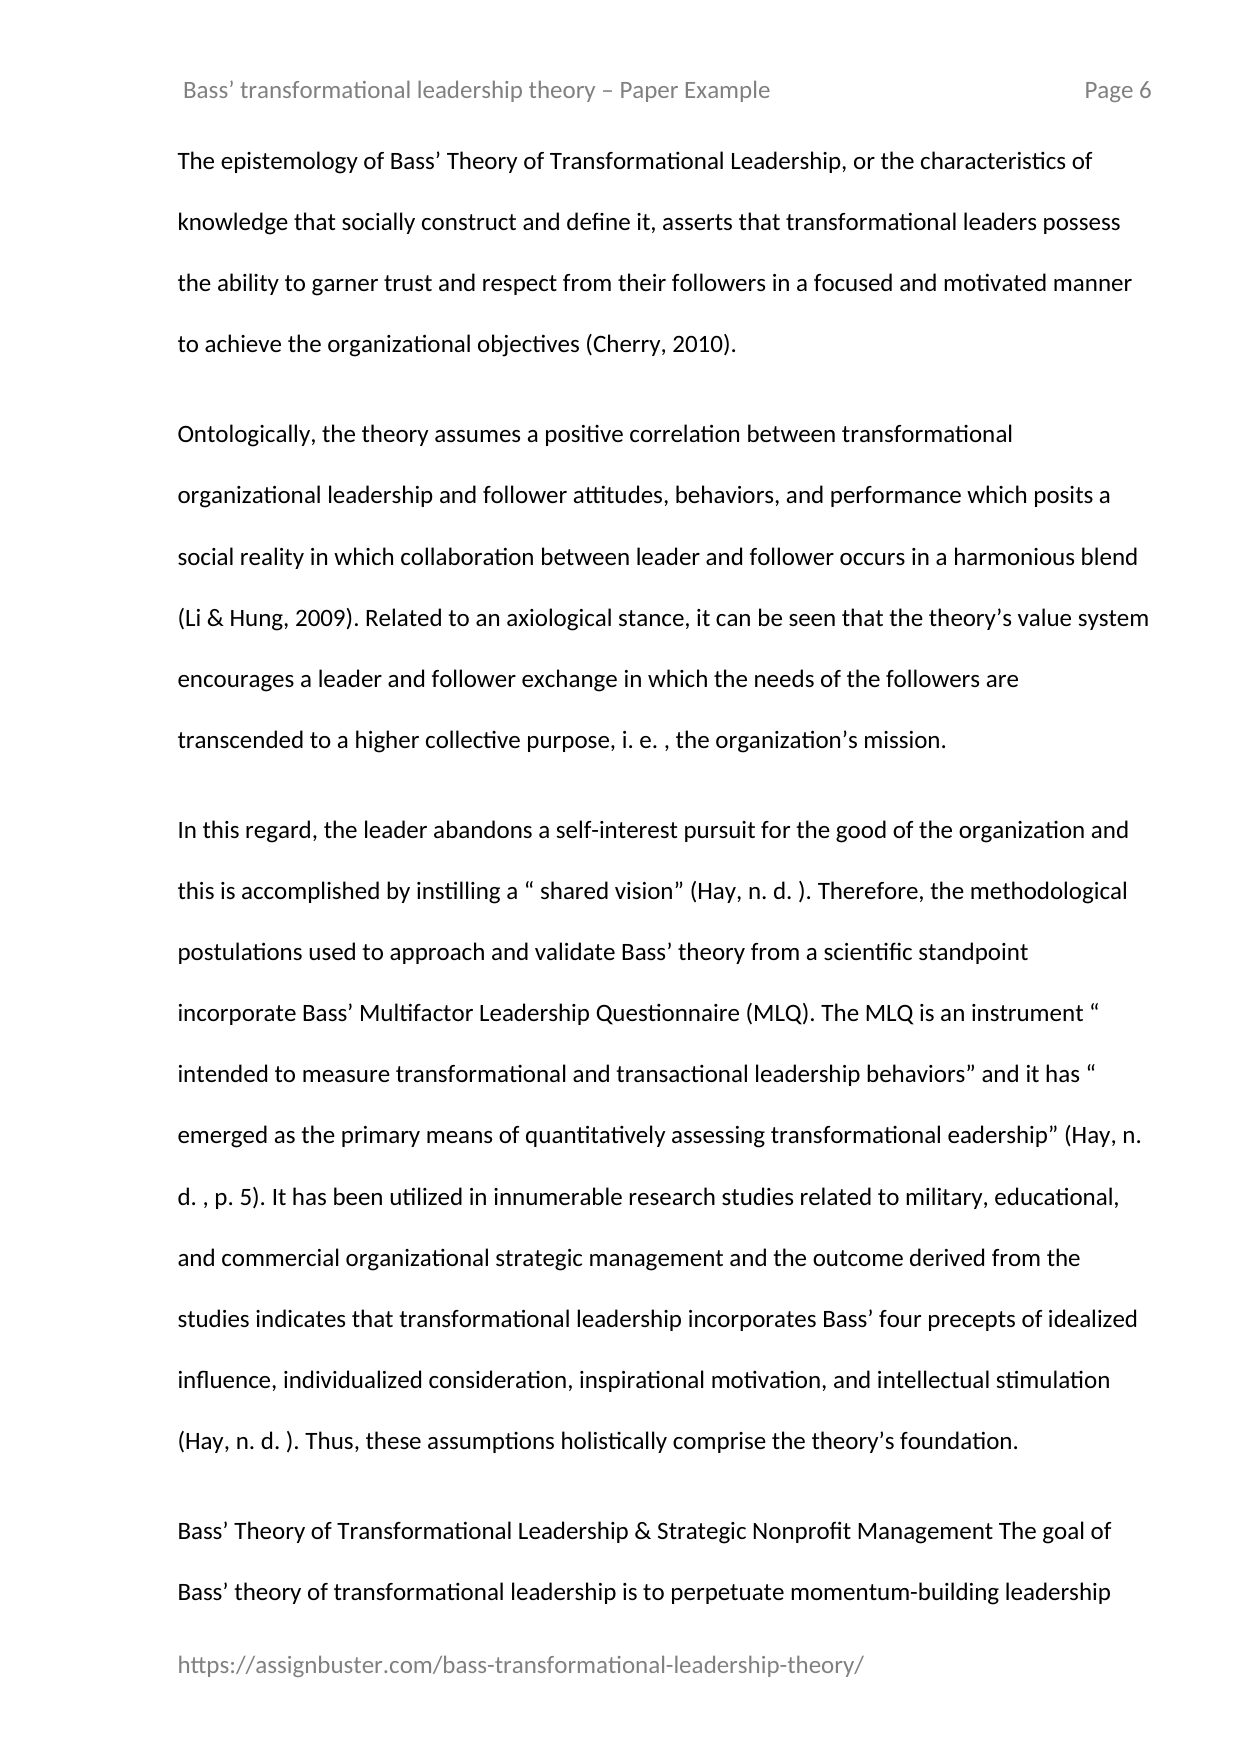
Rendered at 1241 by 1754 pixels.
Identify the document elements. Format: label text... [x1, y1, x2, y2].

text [177, 145, 1152, 359]
text Ontologically, the theory assumes a positive correlation between transformational organizational leadership and follower attitudes, behaviors, and performance which posits a social reality in which collaboration between leader and follower occurs in a harmonious blend (Li & Hung, 2009). Related to an axiological stance, it can be seen that the theory’s value system encourages a leader and follower exchange in which the needs of the followers are transcended to a higher collective purpose, i. e. , the organization’s mission. [177, 419, 1152, 754]
text In this regard, the leader abandons a self-interest pursuit for the good of the organization and this is accomplished by instilling a “ shared vision” (Hay, n. d. ). Therefore, the methodological postulations used to approach and validate Bass’ theory from a scientific standpoint incorporate Bass’ Multifactor Leadership Questionnaire (MLQ). The MLQ is an instrument “ intended to measure transformational and transactional leadership behaviors” and it has “ emerged as the primary means of quantitatively assessing transformational eadership” (Hay, n. d. , p. 5). It has been utilized in innumerable research studies related to military, educational, and commercial organizational strategic management and the outcome derived from the studies indicates that transformational leadership incorporates Bass’ four precepts of idealized influence, individualized consideration, inspirational motivation, and intellectual stimulation (Hay, n. d. ). Thus, these assumptions holistically comprise the theory’s foundation. [177, 814, 1152, 1455]
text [177, 1515, 1152, 1607]
